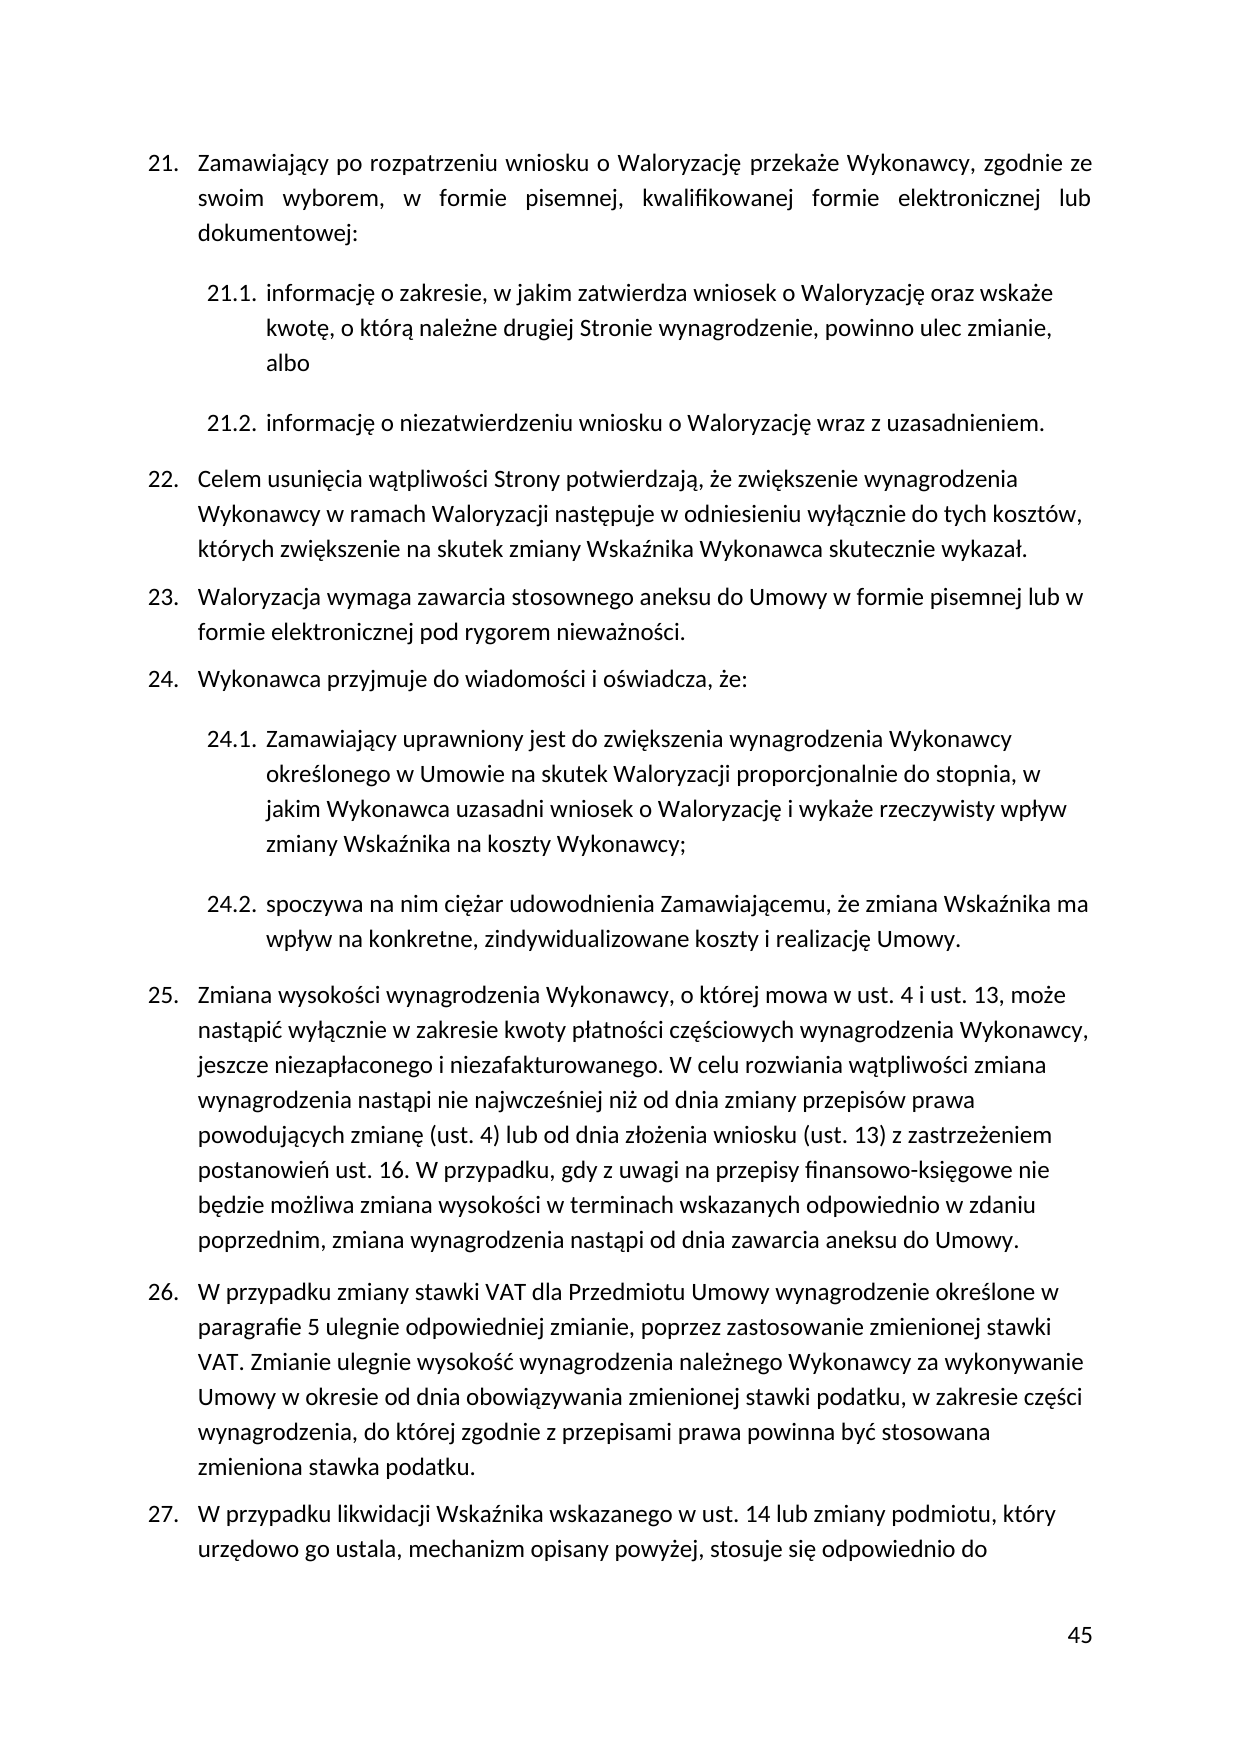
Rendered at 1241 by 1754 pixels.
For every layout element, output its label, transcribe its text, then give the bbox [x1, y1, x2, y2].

list Waloryzacja wymaga zawarcia stosownego aneksu do Umowy w formie pisemnej lub w formie elektronicznej pod rygorem nieważności. [148, 581, 1093, 646]
list informację o zakresie, w jakim zatwierdza wniosek o Waloryzację oraz wskaże kwotę, o którą należne drugiej Stronie wynagrodzenie, powinno ulec zmianie, albo [207, 278, 1093, 378]
list informację o niezatwierdzeniu wniosku o Waloryzację wraz z uzasadnieniem. [207, 408, 1093, 438]
list spoczywa na nim ciężar udowodnienia Zamawiającemu, że zmiana Wskaźnika ma wpływ na konkretne, zindywidualizowane koszty i realizację Umowy. [207, 888, 1093, 954]
list W przypadku zmiany stawki VAT dla Przedmiotu Umowy wynagrodzenie określone w paragrafie 5 ulegnie odpowiedniej zmianie, poprzez zastosowanie zmienionej stawki VAT. Zmianie ulegnie wysokość wynagrodzenia należnego Wykonawcy za wykonywanie Umowy w okresie od dnia obowiązywania zmienionej stawki podatku, w zakresie części wynagrodzenia, do której zgodnie z przepisami prawa powinna być stosowana zmieniona stawka podatku. [148, 1276, 1093, 1481]
list Zamawiający po rozpatrzeniu wniosku o Waloryzację przekaże Wykonawcy, zgodnie ze swoim wyborem, w formie pisemnej, kwalifikowanej formie elektronicznej lub dokumentowej: [148, 148, 1093, 248]
list Zmiana wysokości wynagrodzenia Wykonawcy, o której mowa w ust. 4 i ust. 13, może nastąpić wyłącznie w zakresie kwoty płatności częściowych wynagrodzenia Wykonawcy, jeszcze niezapłaconego i niezafakturowanego. W celu rozwiania wątpliwości zmiana wynagrodzenia nastąpi nie najwcześniej niż od dnia zmiany przepisów prawa powodujących zmianę (ust. 4) lub od dnia złożenia wniosku (ust. 13) z zastrzeżeniem postanowień ust. 16. W przypadku, gdy z uwagi na przepisy finansowo-księgowe nie będzie możliwa zmiana wysokości w terminach wskazanych odpowiednio w zdaniu poprzednim, zmiana wynagrodzenia nastąpi od dnia zawarcia aneksu do Umowy. [148, 979, 1093, 1255]
list Celem usunięcia wątpliwości Strony potwierdzają, że zwiększenie wynagrodzenia Wykonawcy w ramach Waloryzacji następuje w odniesieniu wyłącznie do tych kosztów, których zwiększenie na skutek zmiany Wskaźnika Wykonawca skutecznie wykazał. [148, 463, 1093, 564]
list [148, 1498, 1093, 1564]
list Wykonawca przyjmuje do wiadomości i oświadcza, że: [148, 663, 1093, 694]
list Zamawiający uprawniony jest do zwiększenia wynagrodzenia Wykonawcy określonego w Umowie na skutek Waloryzacji proporcjonalnie do stopnia, w jakim Wykonawca uzasadni wniosek o Waloryzację i wykaże rzeczywisty wpływ zmiany Wskaźnika na koszty Wykonawcy; [207, 723, 1093, 859]
